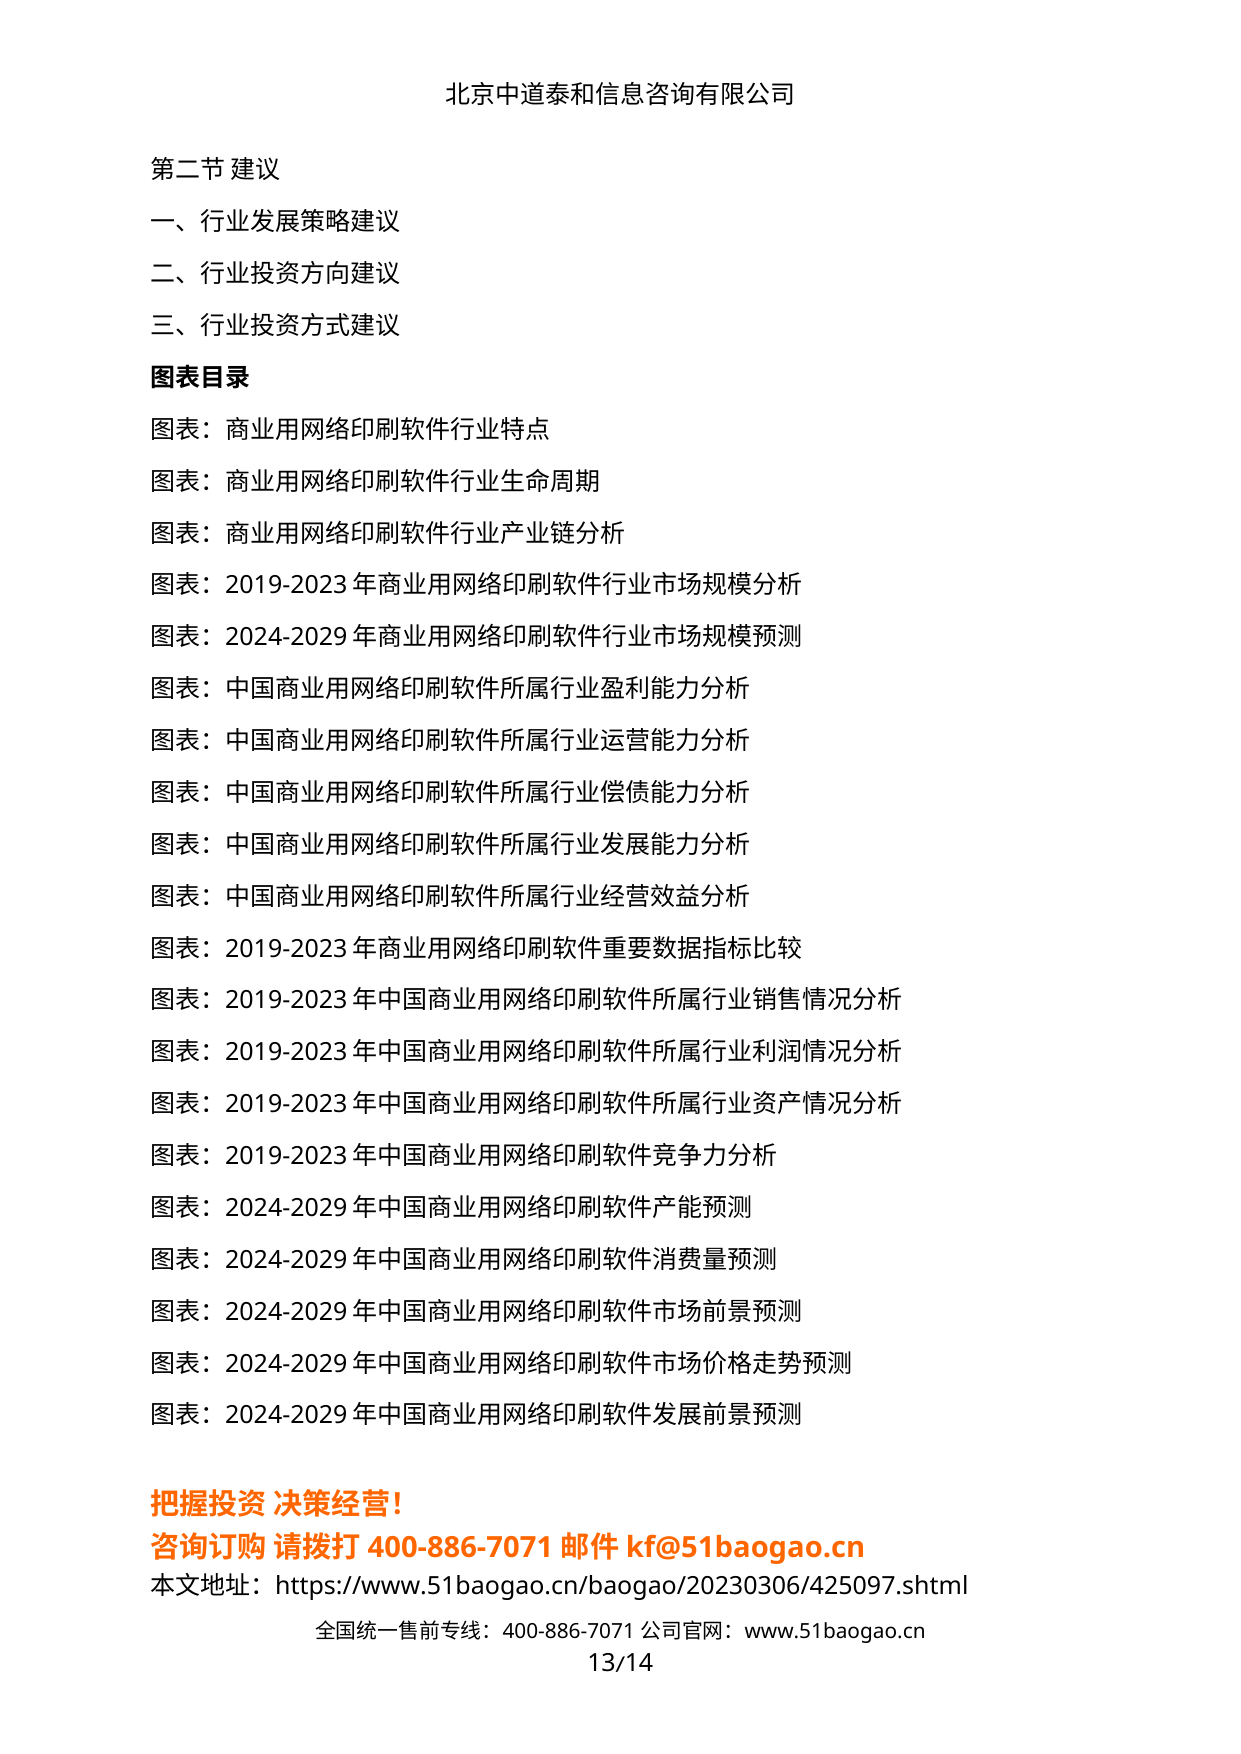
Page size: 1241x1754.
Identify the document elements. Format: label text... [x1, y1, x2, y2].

text 图表：中国商业用网络印刷软件所属行业运营能力分析 [150, 721, 1090, 757]
text 图表：中国商业用网络印刷软件所属行业偿债能力分析 [150, 772, 1090, 809]
text 图表：中国商业用网络印刷软件所属行业发展能力分析 [150, 824, 1090, 861]
text 图表：2019-2023年商业用网络印刷软件重要数据指标比较 [150, 928, 1090, 964]
text 三、行业投资方式建议 [150, 306, 1090, 342]
text 第二节 建议 [150, 150, 1090, 186]
text 图表：2024-2029年中国商业用网络印刷软件产能预测 [150, 1187, 1090, 1224]
text 图表目录 [150, 357, 1090, 394]
text 图表：中国商业用网络印刷软件所属行业盈利能力分析 [150, 669, 1090, 705]
text 图表：2019-2023年中国商业用网络印刷软件所属行业利润情况分析 [150, 1032, 1090, 1068]
text 图表：2024-2029年中国商业用网络印刷软件发展前景预测 [150, 1395, 1090, 1431]
text 图表：2019-2023年商业用网络印刷软件行业市场规模分析 [150, 565, 1090, 601]
text 图表：2019-2023年中国商业用网络印刷软件所属行业资产情况分析 [150, 1084, 1090, 1120]
text 图表：商业用网络印刷软件行业特点 [150, 409, 1090, 446]
text 图表：商业用网络印刷软件行业产业链分析 [150, 513, 1090, 549]
text 图表：2024-2029年中国商业用网络印刷软件市场价格走势预测 [150, 1343, 1090, 1379]
text 二、行业投资方向建议 [150, 254, 1090, 290]
text 图表：2019-2023年中国商业用网络印刷软件所属行业销售情况分析 [150, 980, 1090, 1016]
text 图表：2024-2029年中国商业用网络印刷软件消费量预测 [150, 1239, 1090, 1276]
text 图表：2019-2023年中国商业用网络印刷软件竞争力分析 [150, 1136, 1090, 1172]
text 图表：商业用网络印刷软件行业生命周期 [150, 461, 1090, 497]
text 图表：中国商业用网络印刷软件所属行业经营效益分析 [150, 876, 1090, 912]
text 一、行业发展策略建议 [150, 202, 1090, 238]
text 图表：2024-2029年中国商业用网络印刷软件市场前景预测 [150, 1291, 1090, 1327]
text 图表：2024-2029年商业用网络印刷软件行业市场规模预测 [150, 617, 1090, 653]
text 把握投资 决策经营！咨询订购 请拨打 400-886-7071 邮件 kf@51baogao.cn本文地址：https://www.51baogao.cn/baogao/20230306/425097.shtml [150, 1447, 1090, 1602]
